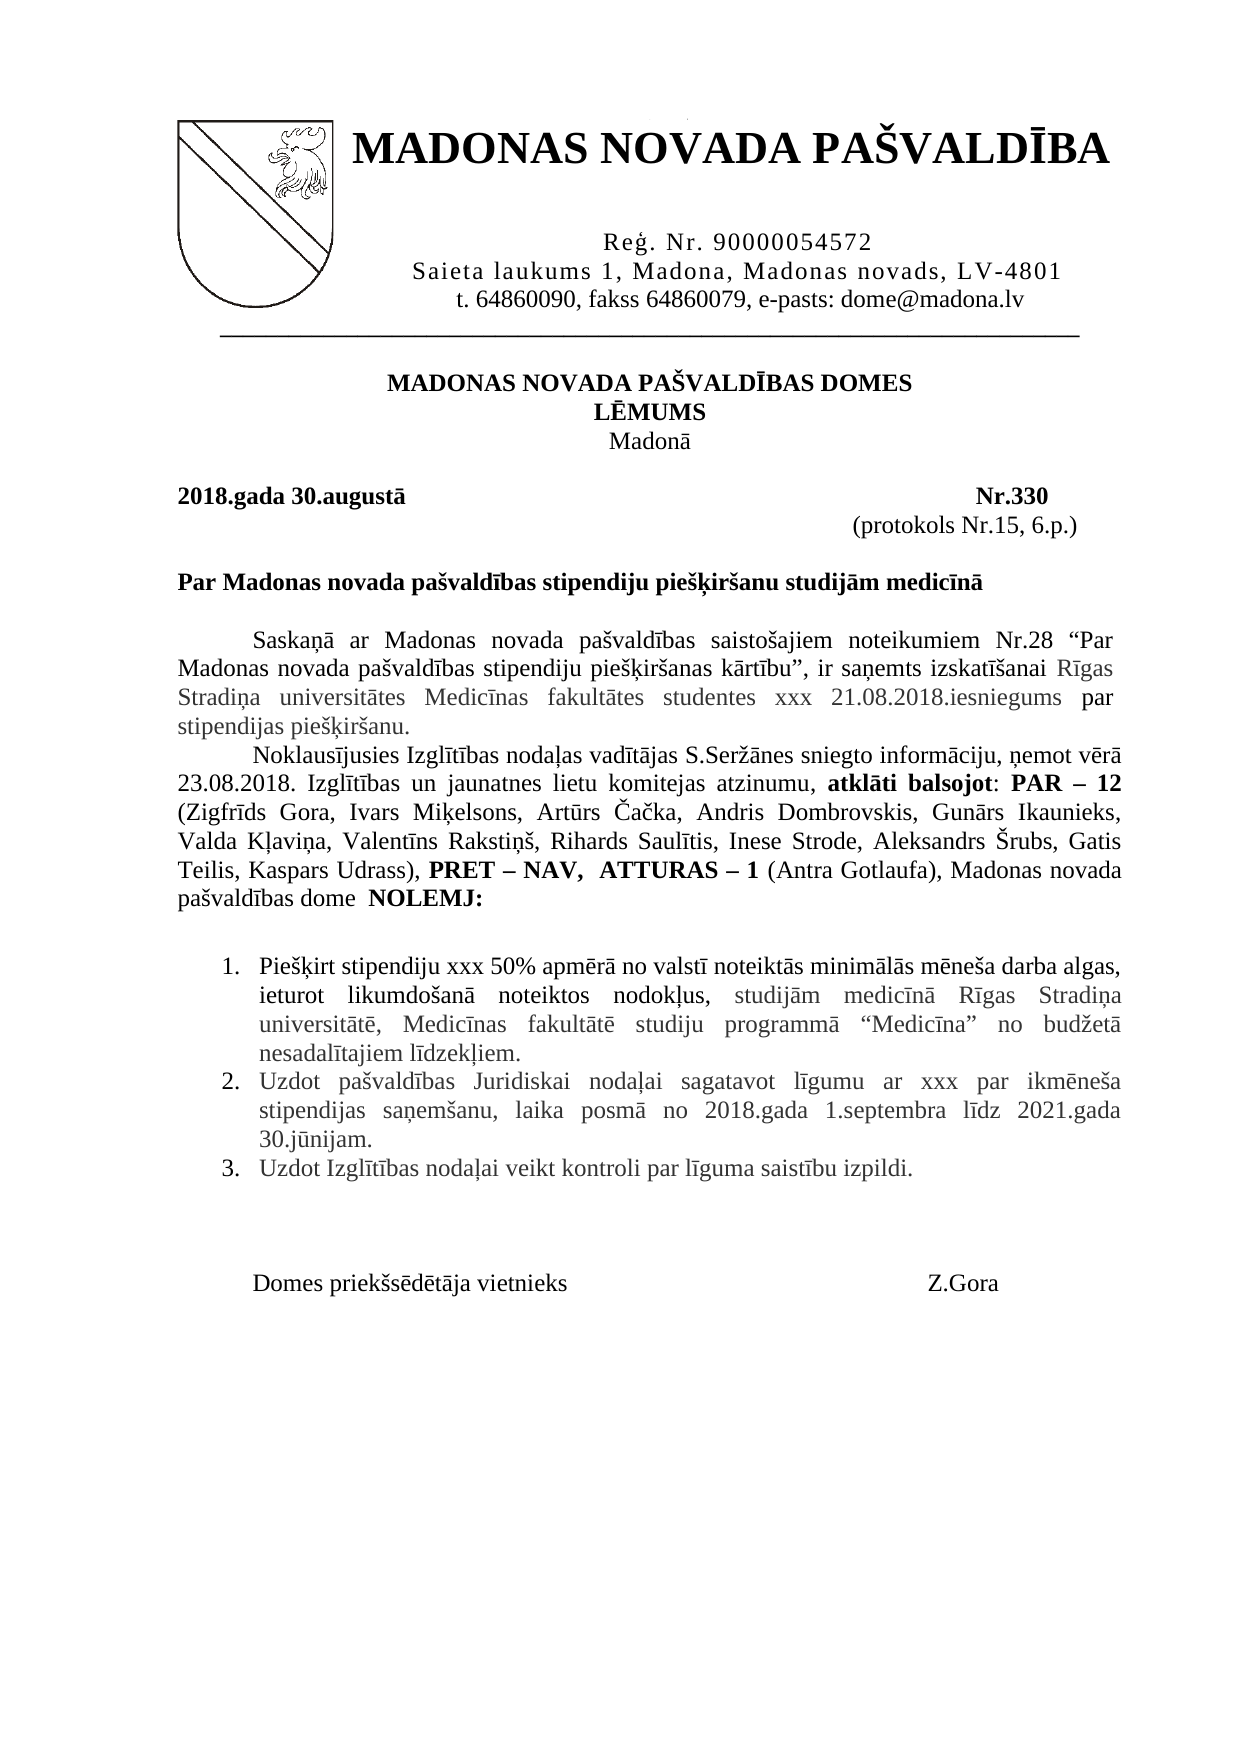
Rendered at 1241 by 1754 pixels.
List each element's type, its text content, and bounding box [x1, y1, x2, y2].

list Piešķirt stipendiju xxx 50% apmērā no valstī noteiktās minimālās mēneša darba algas, ieturot likumdošanā noteiktos nodokļus, studijām medicīnā Rīgas Stradiņa universitātē, Medicīnas fakultātē studiju programmā “Medicīna” no budžetā nesadalītajiem līdzekļiem. [221, 951, 1122, 1066]
text ___________________________________________________________________________ [177, 313, 1122, 339]
text Reģ. Nr. 90000054572 [334, 227, 1122, 256]
text MADONAS NOVADA PAŠVALDĪBA [334, 121, 1122, 173]
text Domes priekšsēdētāja vietnieks Z.Gora [177, 1268, 1122, 1296]
text Saskaņā ar Madonas novada pašvaldības saistošajiem noteikumiem Nr.28 “Par Madonas novada pašvaldības stipendiju piešķiršanas kārtību”, ir saņemts izskatīšanai Rīgas Stradiņa universitātes Medicīnas fakultātes studentes xxx 21.08.2018.iesniegums par stipendijas piešķiršanu. [177, 625, 1113, 740]
text LĒMUMS [177, 397, 1122, 426]
list Uzdot Izglītības nodaļai veikt kontroli par līguma saistību izpildi. [221, 1153, 1122, 1181]
text MADONAS NOVADA PAŠVALDĪBAS DOMES [177, 368, 1122, 397]
text Noklausījusies Izglītības nodaļas vadītājas S.Seržānes sniegto informāciju, ņemot vērā 23.08.2018. Izglītības un jaunatnes lietu komitejas atzinumu, atklāti balsojot: PAR – 12 (Zigfrīds Gora, Ivars Miķelsons, Artūrs Čačka, Andris Dombrovskis, Gunārs Ikaunieks, Valda Kļaviņa, Valentīns Rakstiņš, Rihards Saulītis, Inese Strode, Aleksandrs Šrubs, Gatis Teilis, Kaspars Udrass), PRET – NAV, ATTURAS – 1 (Antra Gotlaufa), Madonas novada pašvaldības dome NOLEMJ: [177, 740, 1122, 912]
text Par Madonas novada pašvaldības stipendiju piešķiršanu studijām medicīnā [177, 567, 1122, 596]
list Uzdot pašvaldības Juridiskai nodaļai sagatavot līgumu ar xxx par ikmēneša stipendijas saņemšanu, laika posmā no 2018.gada 1.septembra līdz 2021.gada 30.jūnijam. [221, 1066, 1122, 1153]
text 2018.gada 30.augustā Nr.330 [177, 481, 1122, 510]
text Saieta laukums 1, Madona, Madonas novads, LV-4801 [334, 256, 1122, 284]
text t. 64860090, fakss 64860079, e-pasts: dome@madona.lv [177, 284, 1122, 313]
text (protokols Nr.15, 6.p.) [177, 510, 1122, 538]
picture [177, 120, 334, 308]
text Madonā [177, 426, 1122, 454]
